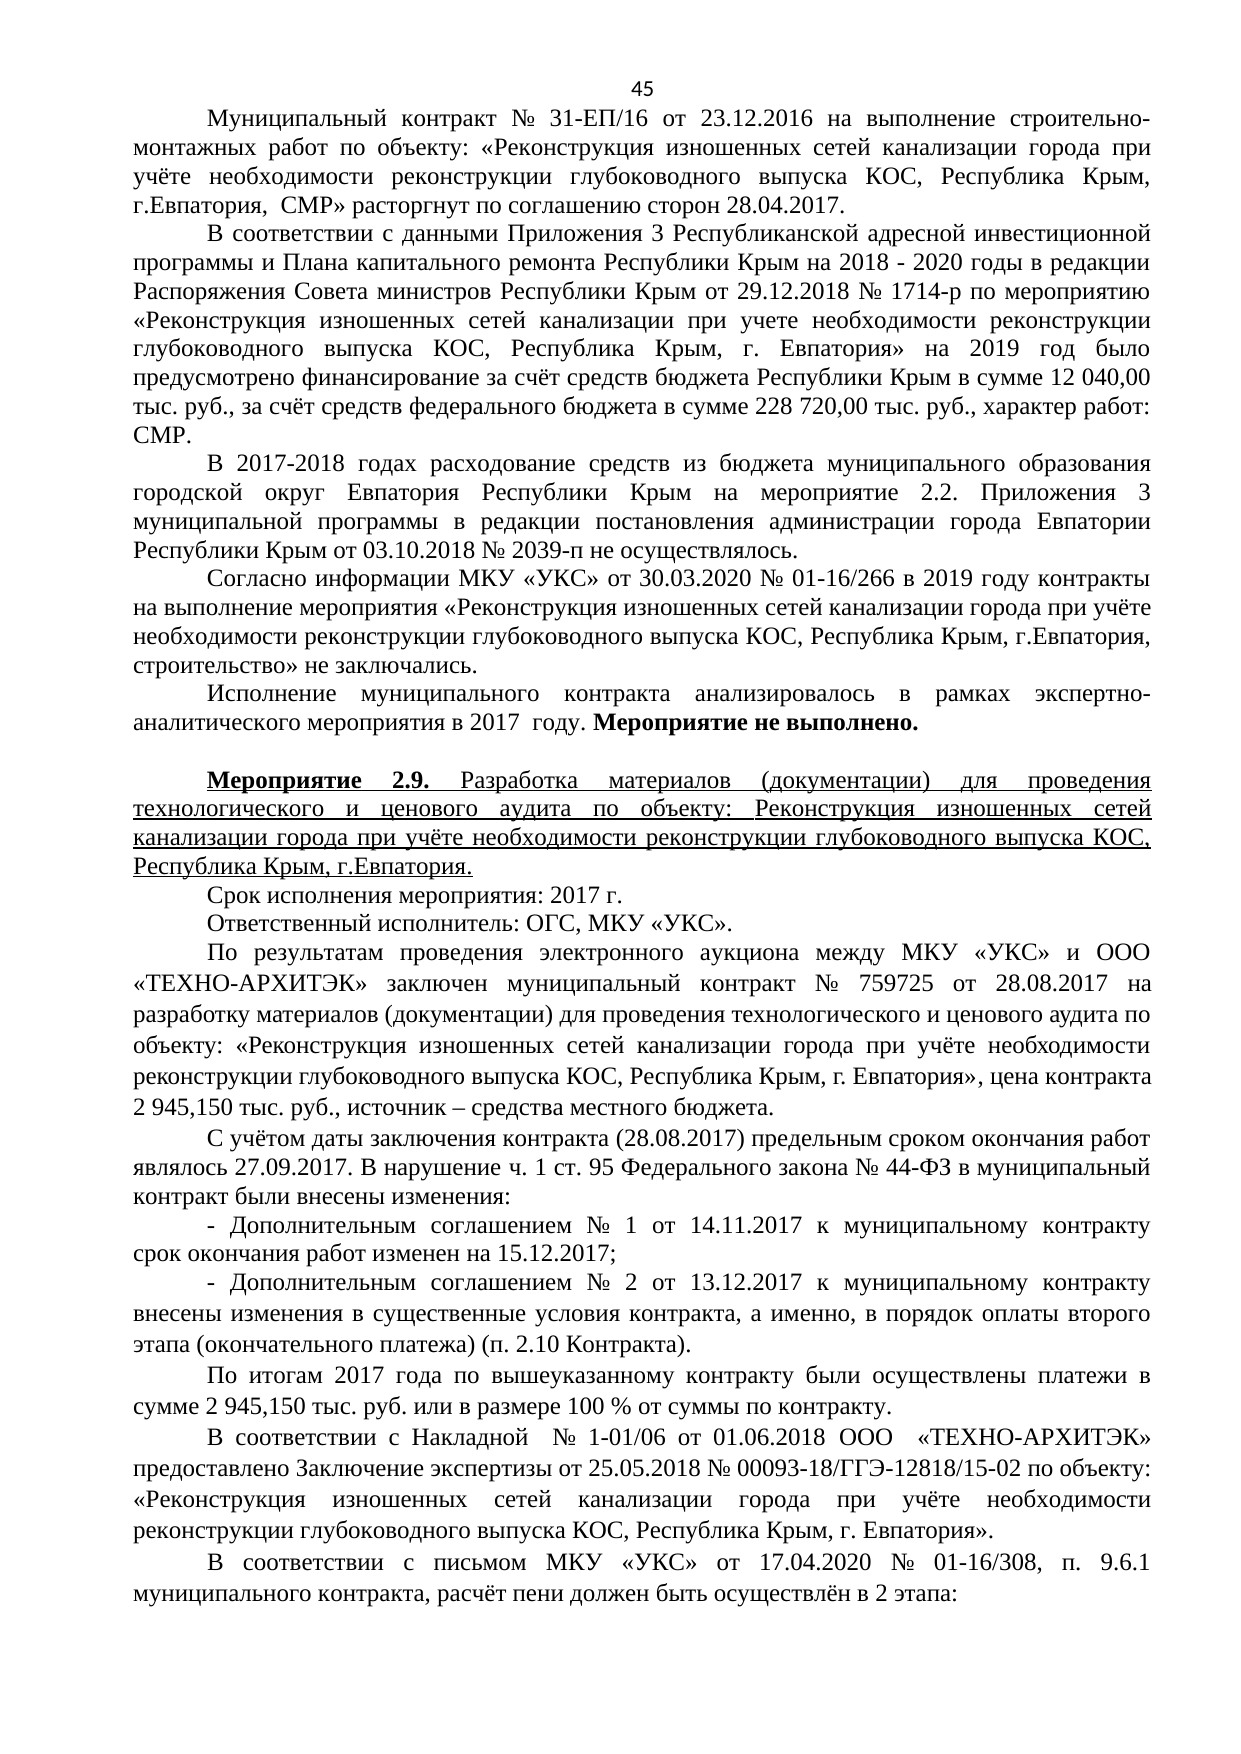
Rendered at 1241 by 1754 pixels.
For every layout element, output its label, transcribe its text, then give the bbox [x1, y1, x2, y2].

text Ответственный исполнитель: ОГС, МКУ «УКС». [133, 908, 1152, 937]
text - Дополнительным соглашением № 1 от 14.11.2017 к муниципальному контракту срок окончания работ изменен на 15.12.2017; [133, 1210, 1152, 1267]
text В соответствии с данными Приложения 3 Республиканской адресной инвестиционной программы и Плана капитального ремонта Республики Крым на 2018 - 2020 годы в редакции Распоряжения Совета министров Республики Крым от 29.12.2018 № 1714-р по мероприятию «Реконструкция изношенных сетей канализации при учете необходимости реконструкции глубоководного выпуска КОС, Республика Крым, г. Евпатория» на 2019 год было предусмотрено финансирование за счёт средств бюджета Республики Крым в сумме 12 040,00 тыс. руб., за счёт средств федерального бюджета в сумме 228 720,00 тыс. руб., характер работ: СМР. [133, 218, 1152, 448]
text С учётом даты заключения контракта (28.08.2017) предельным сроком окончания работ являлось 27.09.2017. В нарушение ч. 1 ст. 95 Федерального закона № 44-ФЗ в муниципальный контракт были внесены изменения: [133, 1123, 1152, 1210]
text В 2017-2018 годах расходование средств из бюджета муниципального образования городской округ Евпатория Республики Крым на мероприятие 2.2. Приложения 3 муниципальной программы в редакции постановления администрации города Евпатории Республики Крым от 03.10.2018 № 2039-п не осуществлялось. [133, 448, 1152, 563]
text - Дополнительным соглашением № 2 от 13.12.2017 к муниципальному контракту внесены изменения в существенные условия контракта, а именно, в порядок оплаты второго этапа (окончательного платежа) (п. 2.10 Контракта). [133, 1267, 1152, 1358]
text По итогам 2017 года по вышеуказанному контракту были осуществлены платежи в сумме 2 945,150 тыс. руб. или в размере 100 % от суммы по контракту. [133, 1360, 1152, 1420]
text Срок исполнения мероприятия: 2017 г. [133, 880, 1152, 908]
text Согласно информации МКУ «УКС» от 30.03.2020 № 01-16/266 в 2019 году контракты на выполнение мероприятия «Реконструкция изношенных сетей канализации города при учёте необходимости реконструкции глубоководного выпуска КОС, Республика Крым, г.Евпатория, строительство» не заключались. [133, 563, 1152, 678]
text В соответствии с письмом МКУ «УКС» от 17.04.2020 № 01-16/308, п. 9.6.1 муниципального контракта, расчёт пени должен быть осуществлён в 2 этапа: [133, 1547, 1152, 1606]
text По результатам проведения электронного аукциона между МКУ «УКС» и ООО «ТЕХНО-АРХИТЭК» заключен муниципальный контракт № 759725 от 28.08.2017 на разработку материалов (документации) для проведения технологического и ценового аудита по объекту: «Реконструкция изношенных сетей канализации города при учёте необходимости реконструкции глубоководного выпуска КОС, Республика Крым, г. Евпатория», цена контракта 2 945,150 тыс. руб., источник – средства местного бюджета. [133, 937, 1152, 1121]
text Исполнение муниципального контракта анализировалось в рамках экспертно-аналитического мероприятия в 2017 году. Мероприятие не выполнено. [133, 678, 1152, 736]
text Мероприятие 2.9. Разработка материалов (документации) для проведения технологического и ценового аудита по объекту: Реконструкция изношенных сетей канализации города при учёте необходимости реконструкции глубоководного выпуска КОС, Республика Крым, г.Евпатория. [133, 765, 1152, 818]
text Мероприятие 2.9. Разработка материалов (документации) для проведения технологического и ценового аудита по объекту: Реконструкция изношенных сетей канализации города при учёте необходимости реконструкции глубоководного выпуска КОС, Республика Крым, г.Евпатория. [133, 819, 1152, 880]
text В соответствии с Накладной № 1-01/06 от 01.06.2018 ООО «ТЕХНО-АРХИТЭК» предоставлено Заключение экспертизы от 25.05.2018 № 00093-18/ГГЭ-12818/15-02 по объекту: «Реконструкция изношенных сетей канализации города при учёте необходимости реконструкции глубоководного выпуска КОС, Республика Крым, г. Евпатория». [133, 1422, 1152, 1544]
text Муниципальный контракт № 31-ЕП/16 от 23.12.2016 на выполнение строительно-монтажных работ по объекту: «Реконструкция изношенных сетей канализации города при учёте необходимости реконструкции глубоководного выпуска КОС, Республика Крым, г.Евпатория, СМР» расторгнут по соглашению сторон 28.04.2017. [133, 103, 1152, 218]
